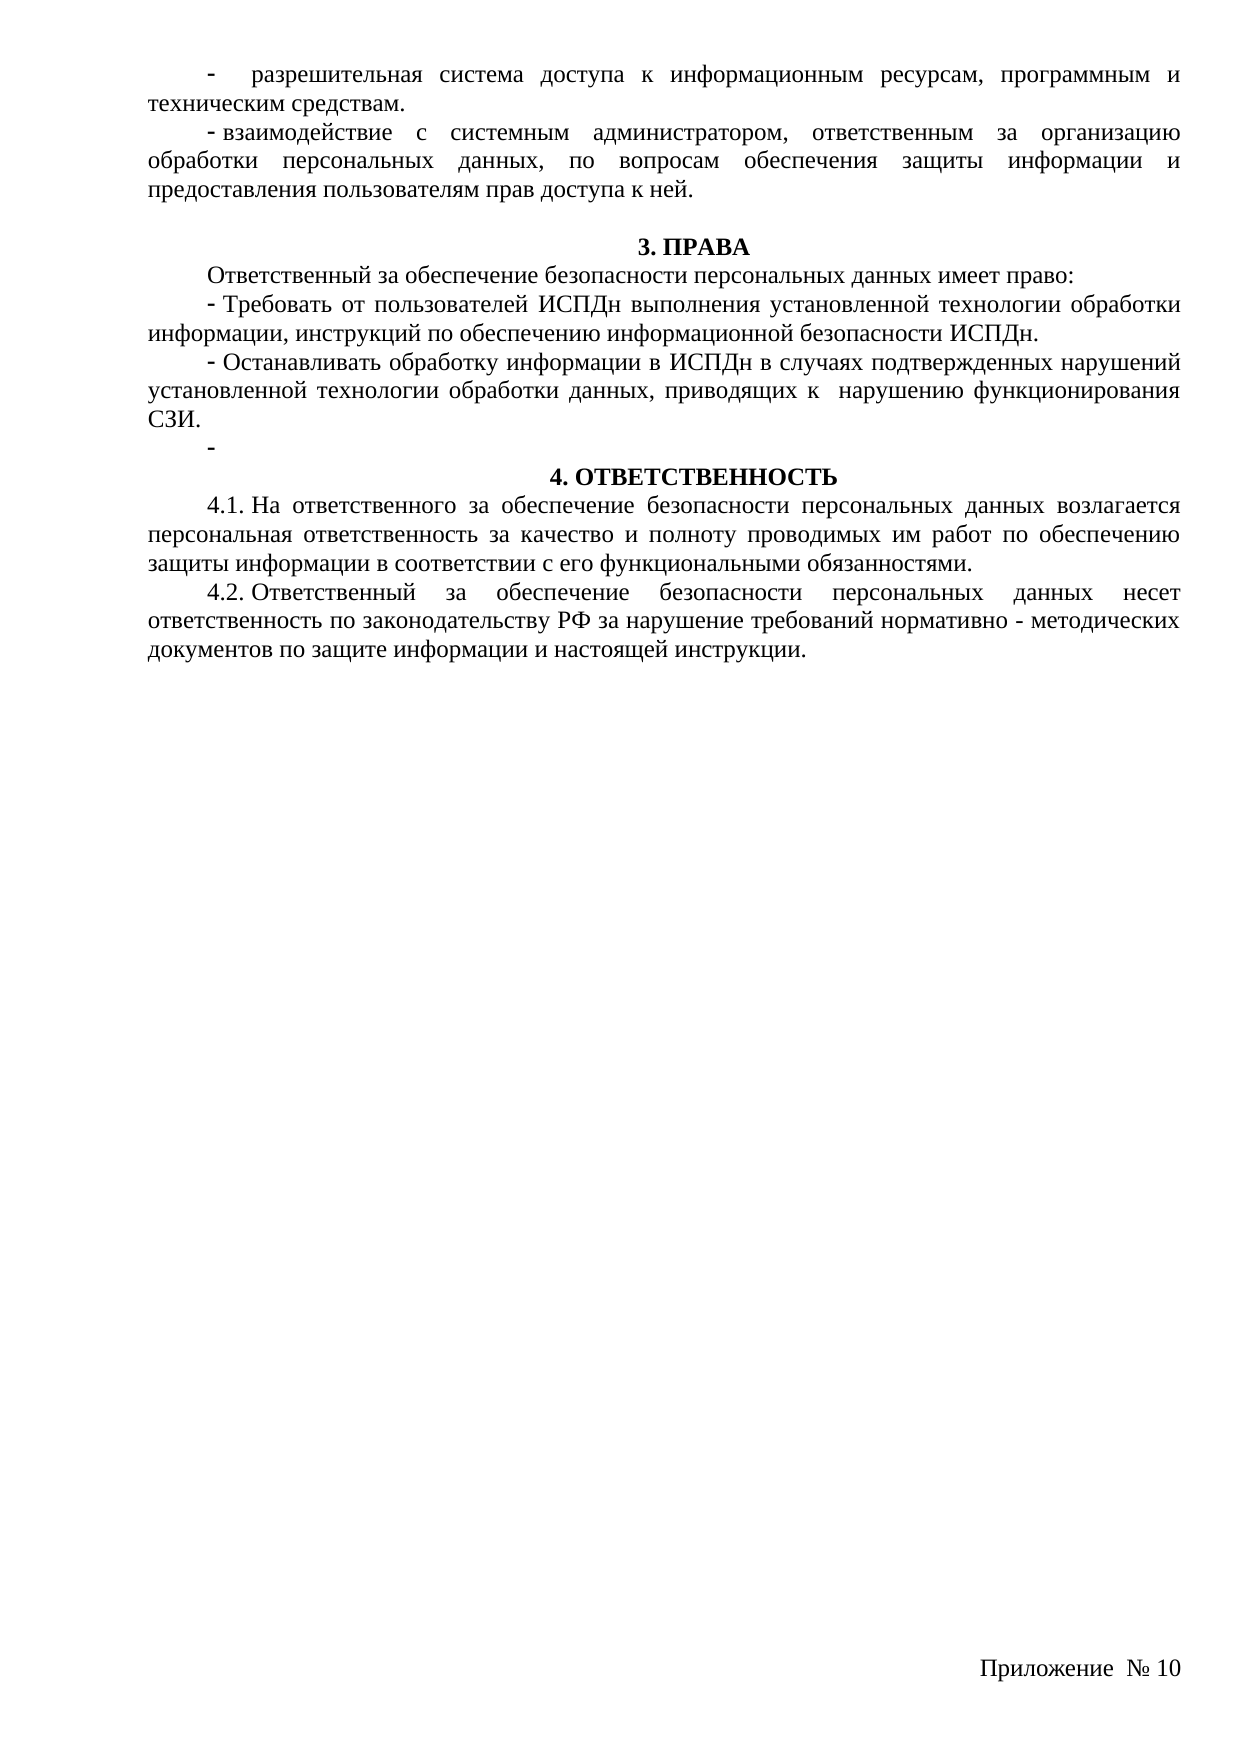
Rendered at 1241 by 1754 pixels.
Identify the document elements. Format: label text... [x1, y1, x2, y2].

text 3. ПРАВА [148, 232, 1181, 260]
list Требовать от пользователей ИСПДн выполнения установленной технологии обработки информации, инструкций по обеспечению информационной безопасности ИСПДн. [148, 289, 1181, 347]
list разрешительная система доступа к информационным ресурсам, программным и техническим средствам. [148, 59, 1181, 117]
text 4. ОТВЕТСТВЕННОСТЬ [148, 462, 1181, 490]
list взаимодействие с системным администратором, ответственным за организацию обработки персональных данных, по вопросам обеспечения защиты информации и предоставления пользователям прав доступа к ней. [148, 117, 1181, 203]
text Приложение № 10 [148, 1653, 1181, 1682]
text Ответственный за обеспечение безопасности персональных данных имеет право: [148, 260, 1181, 289]
list Ответственный за обеспечение безопасности персональных данных несет ответственность по законодательству РФ за нарушение требований нормативно - методических документов по защите информации и настоящей инструкции. [148, 577, 1181, 663]
list На ответственного за обеспечение безопасности персональных данных возлагается персональная ответственность за качество и полноту проводимых им работ по обеспечению защиты информации в соответствии с его функциональными обязанностями. [148, 490, 1181, 577]
list Останавливать обработку информации в ИСПДн в случаях подтвержденных нарушений установленной технологии обработки данных, приводящих к нарушению функционирования СЗИ. [148, 347, 1181, 433]
